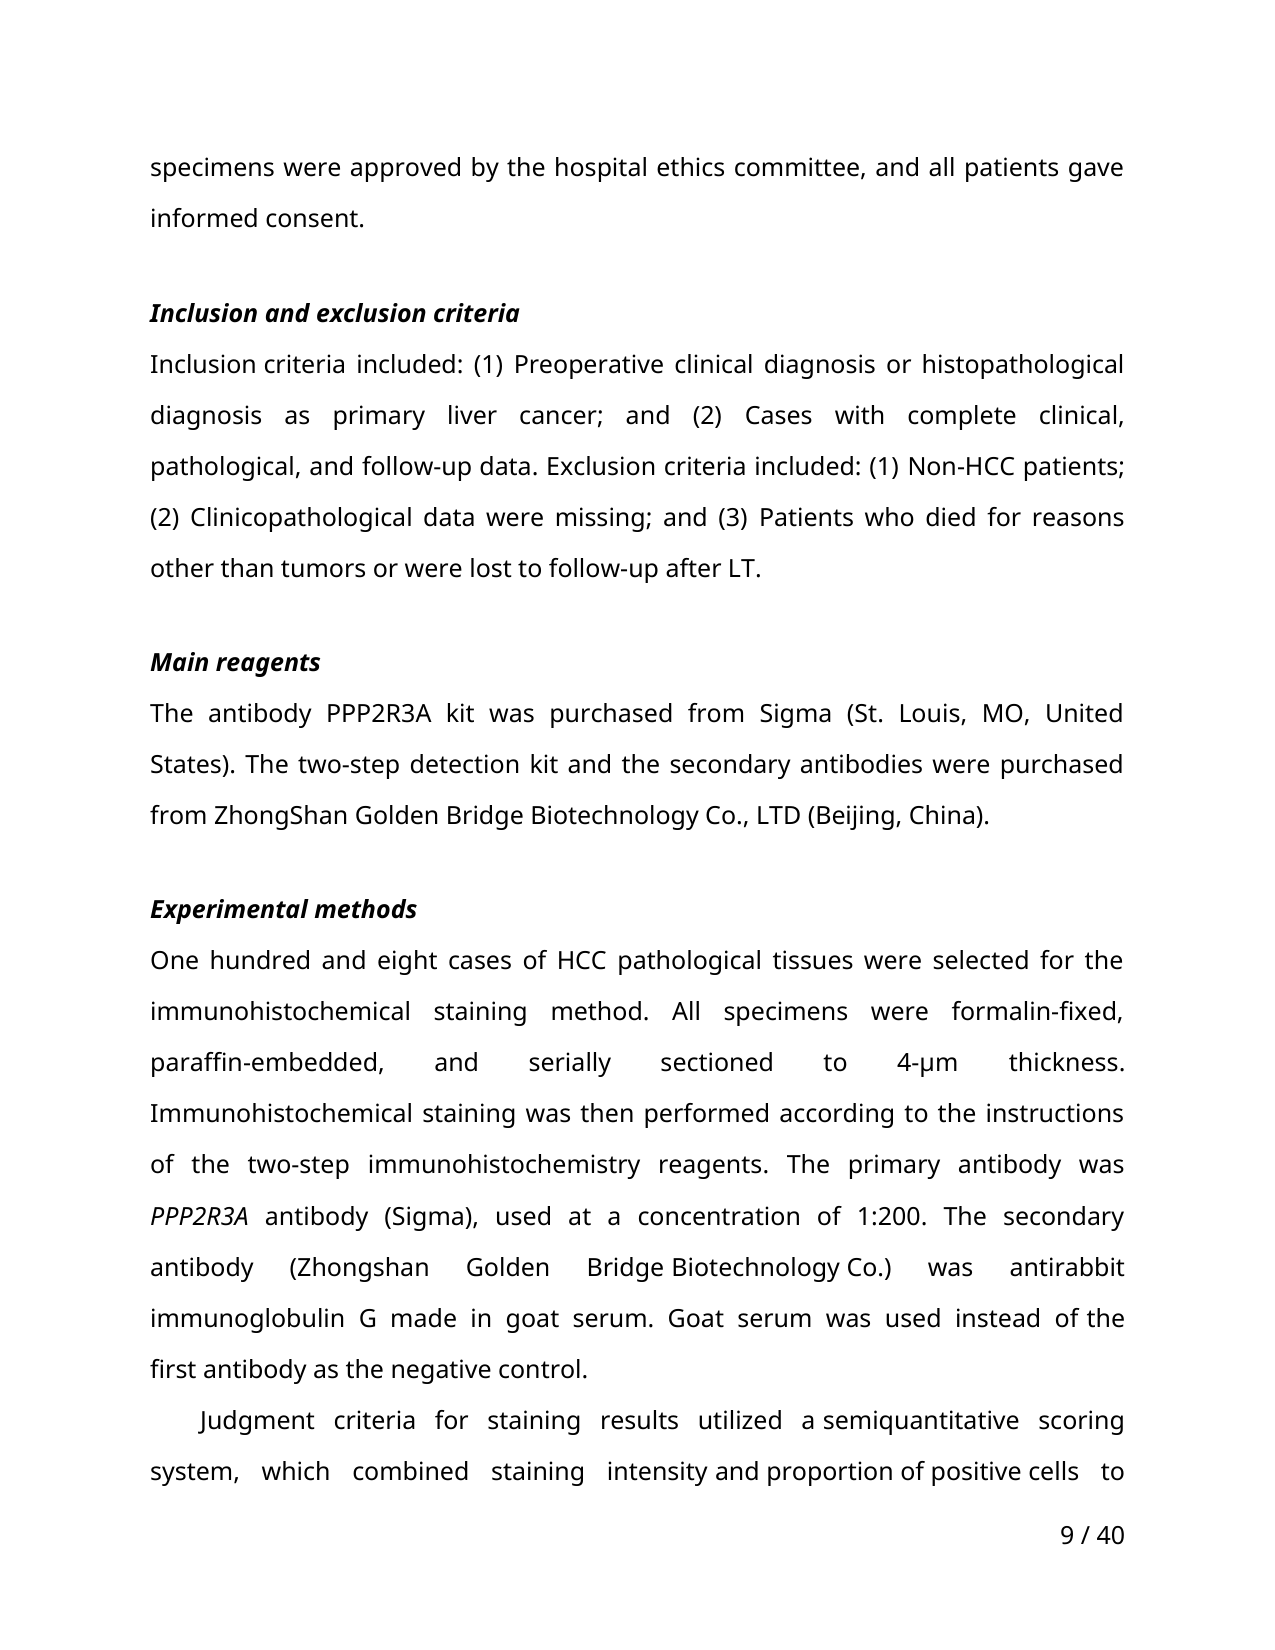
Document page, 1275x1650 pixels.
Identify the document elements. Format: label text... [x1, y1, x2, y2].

text Main reagents [150, 644, 1125, 679]
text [150, 1402, 1125, 1487]
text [150, 150, 1125, 235]
text The antibody PPP2R3A kit was purchased from Sigma (St. Louis, MO, United States). The two-step detection kit and the secondary antibodies were purchased from ZhongShan Golden Bridge Biotechnology Co., LTD (Beijing, China). [150, 696, 1125, 832]
text Inclusion criteria included: (1) preoperative clinical diagnosis or histopathological diagnosis as primary liver cancer; and (2) cases with complete clinical, pathological, and follow-up data. Exclusion criteria included: (1) non-HCC patients; (2) clinicopathological data were missing; and (3) patients who died for reasons other than tumors or were lost to follow-up after LT. [150, 346, 1125, 584]
text Inclusion and exclusion criteria [150, 295, 1125, 329]
text One hundred and eight cases of HCC pathological tissues were selected for the immunohistochemical staining method. All specimens were formalin-fixed, paraffin-embedded, and serially sectioned to 4-μm thickness. Immunohistochemical staining was then performed according to the instructions of the two-step immunohistochemistry reagents. The primary antibody was PPP2R3A antibody (Sigma), used at a concentration of 1:200. The secondary antibody (Zhongshan Golden Bridge Biotechnology Co.) was antirabbit immunoglobulin G made in goat serum. Goat serum was used instead of the first antibody as the negative control. [150, 943, 1125, 1385]
text Experimental methods [150, 892, 1125, 926]
